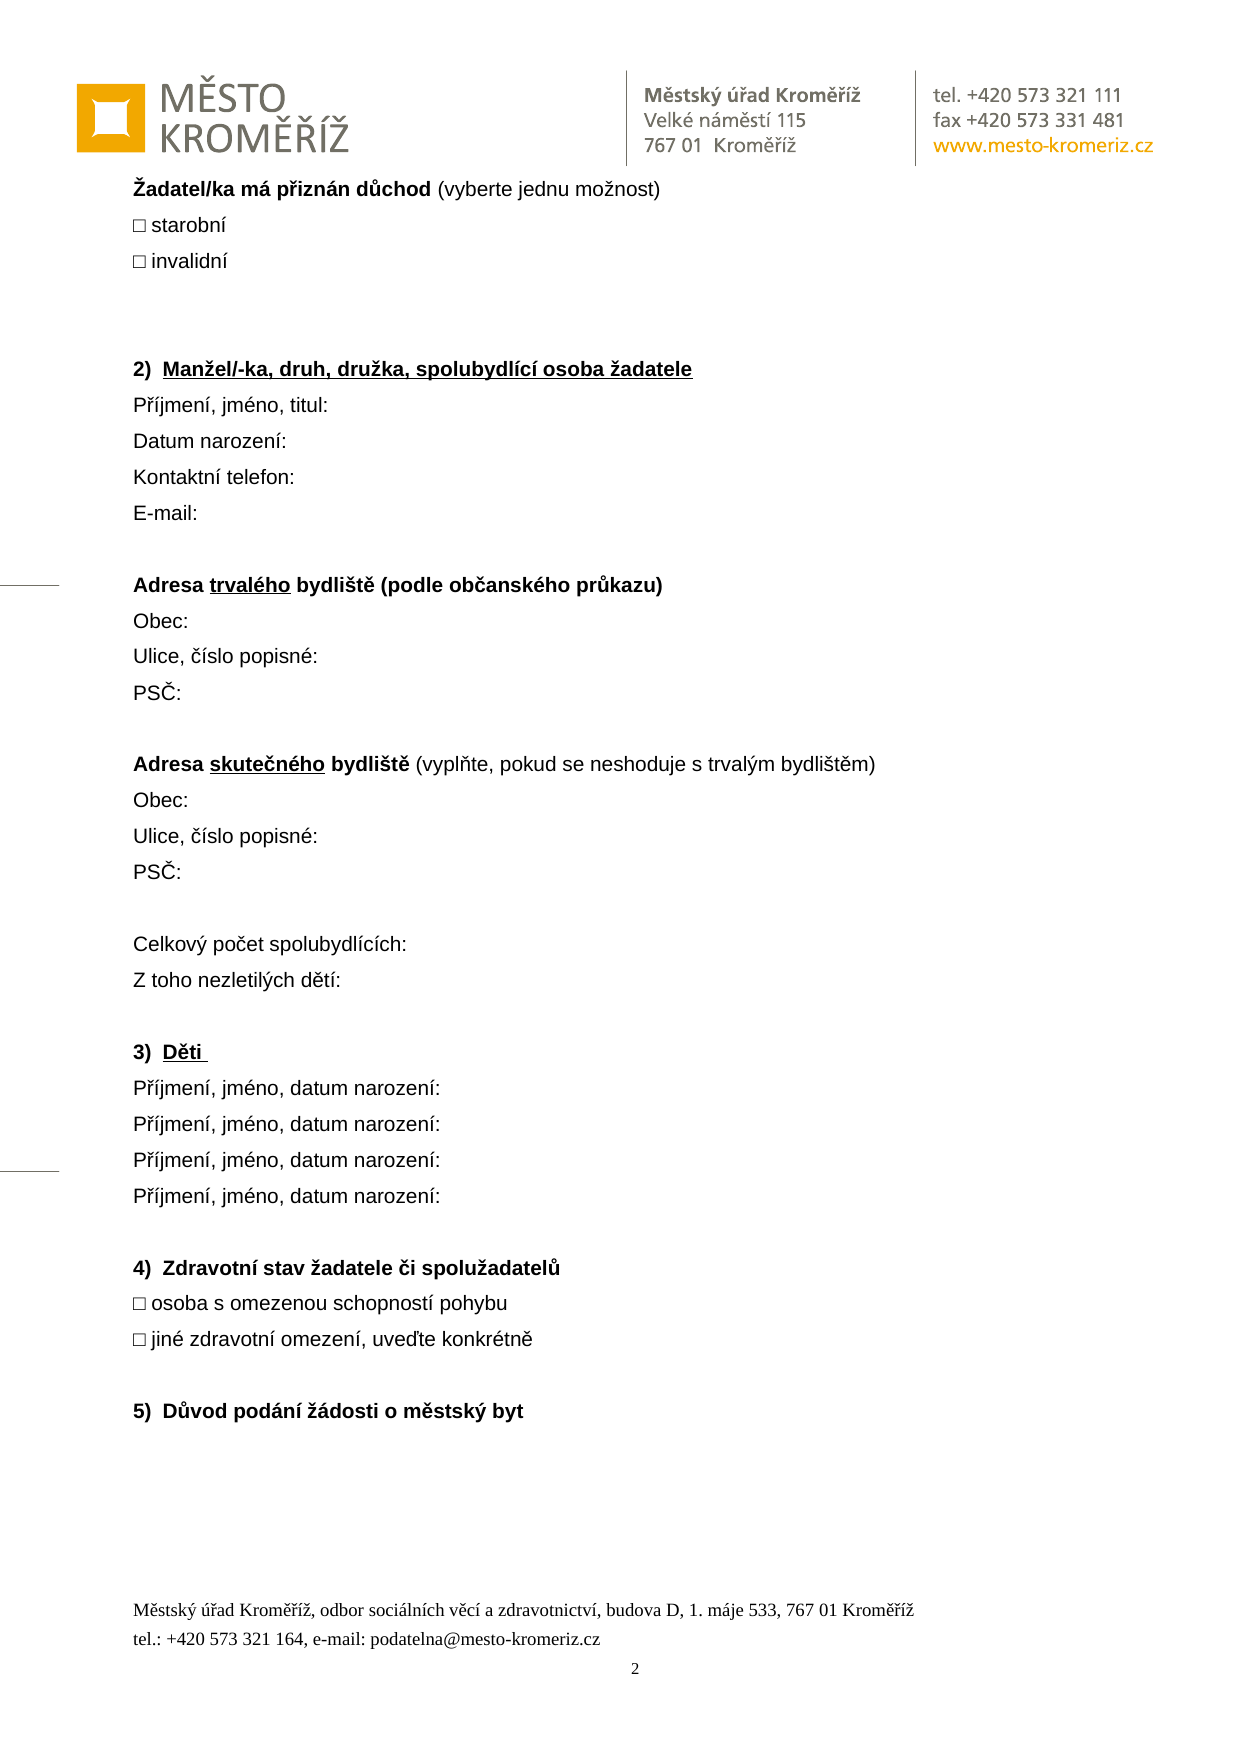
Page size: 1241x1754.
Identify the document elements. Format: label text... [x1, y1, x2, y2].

text Ulice, číslo popisné: [133, 644, 1137, 668]
list Zdravotní stav žadatele či spolužadatelů [133, 1255, 1137, 1279]
list □ jiné zdravotní omezení, uveďte konkrétně [133, 1327, 1137, 1351]
text □ starobní [133, 213, 1137, 237]
text PSČ: [133, 680, 1137, 704]
list □ osoba s omezenou schopností pohybu [133, 1291, 1137, 1315]
text Celkový počet spolubydlících: [133, 932, 1137, 956]
list Děti [133, 1040, 1137, 1064]
text Příjmení, jméno, datum narození: [133, 1147, 1137, 1171]
text Příjmení, jméno, datum narození: [133, 1076, 1137, 1099]
text Příjmení, jméno, datum narození: [133, 1183, 1137, 1207]
text □ invalidní [133, 249, 1137, 273]
text Obec: [133, 608, 1137, 632]
text Ulice, číslo popisné: [133, 824, 1137, 848]
text Adresa skutečného bydliště (vyplňte, pokud se neshoduje s trvalým bydlištěm) [133, 752, 1137, 776]
text Příjmení, jméno, titul: [133, 393, 1137, 417]
text Z toho nezletilých dětí: [133, 968, 1137, 992]
text E-mail: [133, 501, 1137, 524]
text Příjmení, jméno, datum narození: [133, 1112, 1137, 1136]
text Kontaktní telefon: [133, 465, 1137, 489]
text Obec: [133, 788, 1137, 812]
text Datum narození: [133, 429, 1137, 453]
text Adresa trvalého bydliště (podle občanského průkazu) [133, 572, 1137, 596]
text PSČ: [133, 860, 1137, 884]
text Žadatel/ka má přiznán důchod (vyberte jednu možnost) [133, 177, 1137, 201]
list Manžel/-ka, druh, družka, spolubydlící osoba žadatele [133, 357, 1137, 381]
list Důvod podání žádosti o městský byt [133, 1399, 1137, 1423]
